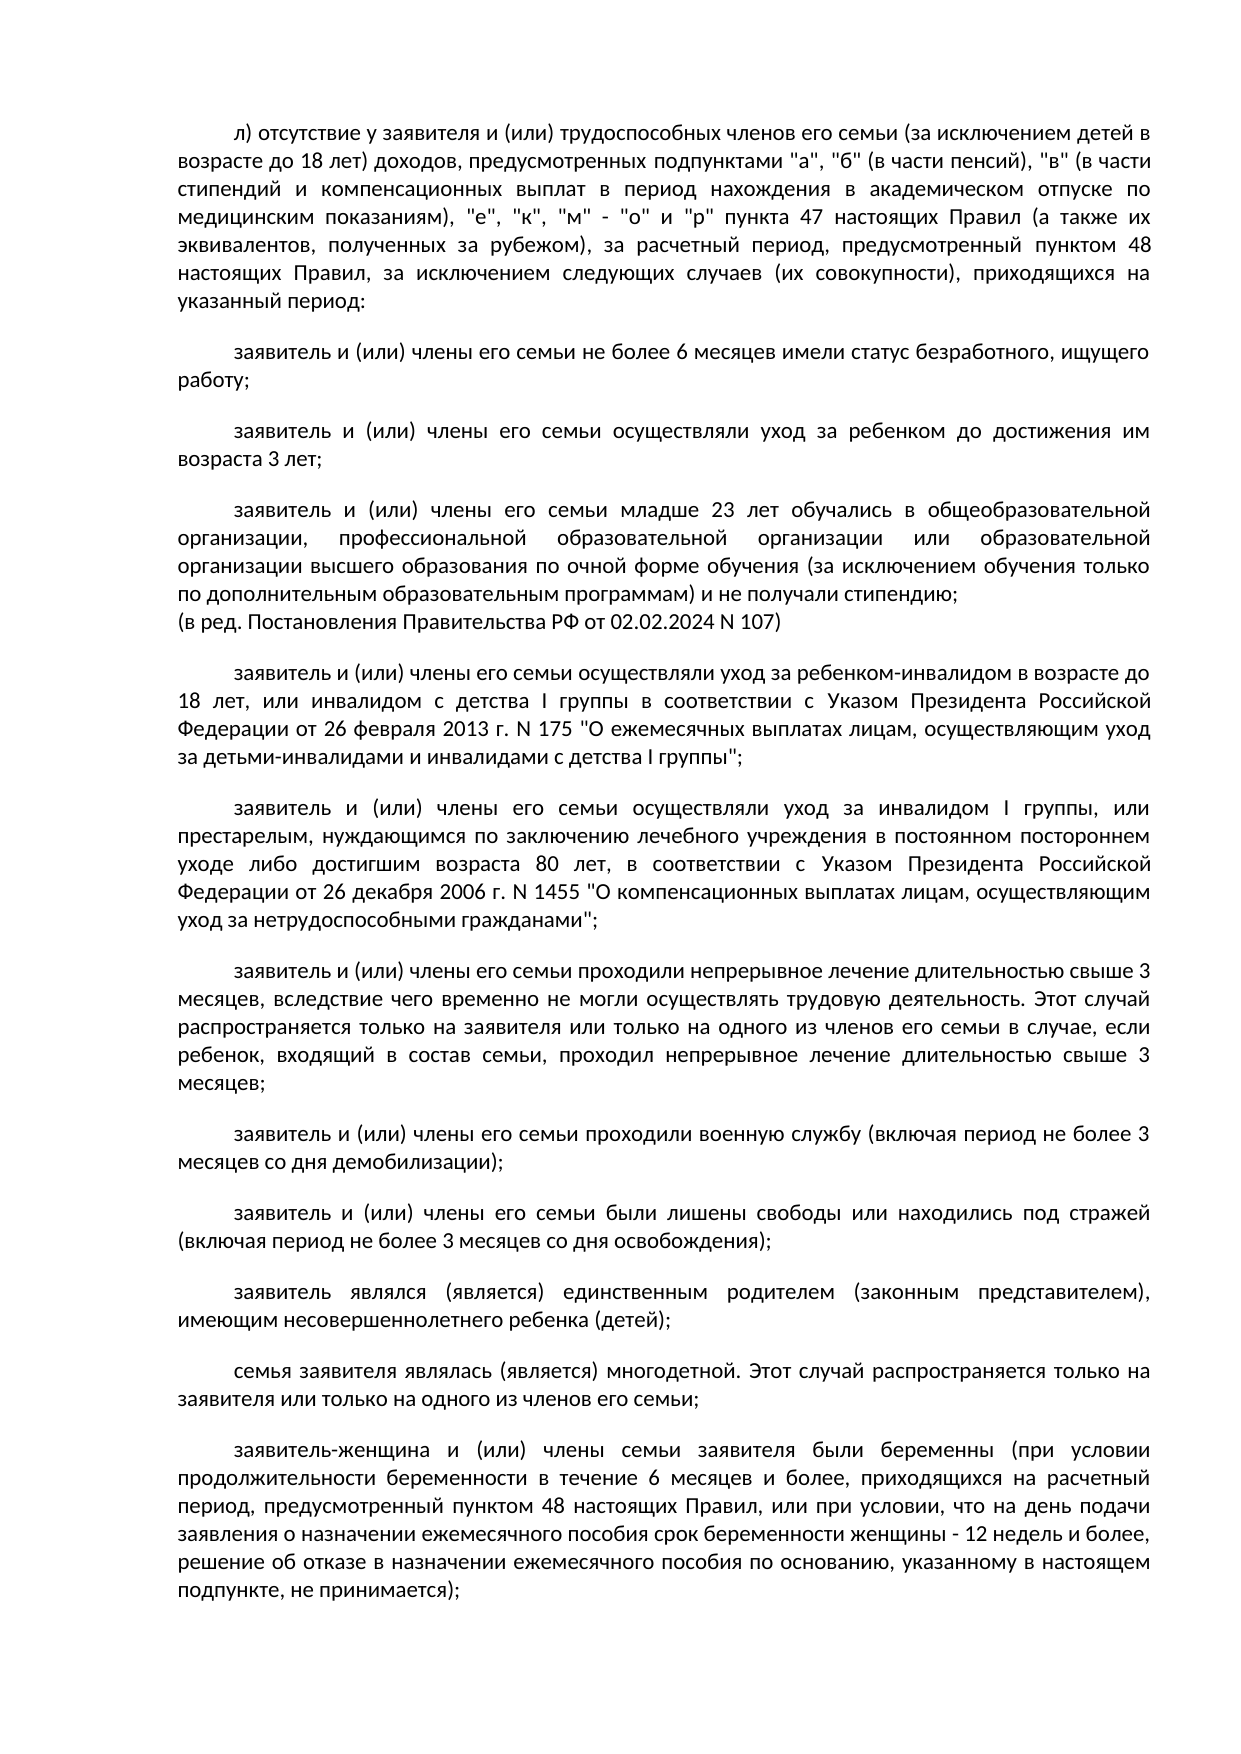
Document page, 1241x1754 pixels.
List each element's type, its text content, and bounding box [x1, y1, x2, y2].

text л) отсутствие у заявителя и (или) трудоспособных членов его семьи (за исключением детей в возрасте до 18 лет) доходов, предусмотренных подпунктами "а", "б" (в части пенсий), "в" (в части стипендий и компенсационных выплат в период нахождения в академическом отпуске по медицинским показаниям), "е", "к", "м" - "о" и "р" пункта 47 настоящих Правил (а также их эквивалентов, полученных за рубежом), за расчетный период, предусмотренный пунктом 48 настоящих Правил, за исключением следующих случаев (их совокупности), приходящихся на указанный период: [177, 118, 1152, 314]
text заявитель-женщина и (или) члены семьи заявителя были беременны (при условии продолжительности беременности в течение 6 месяцев и более, приходящихся на расчетный период, предусмотренный пунктом 48 настоящих Правил, или при условии, что на день подачи заявления о назначении ежемесячного пособия срок беременности женщины - 12 недель и более, решение об отказе в назначении ежемесячного пособия по основанию, указанному в настоящем подпункте, не принимается); [177, 1435, 1152, 1603]
text (в ред. Постановления Правительства РФ от 02.02.2024 N 107) [177, 607, 1152, 635]
text заявитель являлся (является) единственным родителем (законным представителем), имеющим несовершеннолетнего ребенка (детей); [177, 1277, 1152, 1333]
text семья заявителя являлась (является) многодетной. Этот случай распространяется только на заявителя или только на одного из членов его семьи; [177, 1356, 1152, 1412]
text заявитель и (или) члены его семьи были лишены свободы или находились под стражей (включая период не более 3 месяцев со дня освобождения); [177, 1198, 1152, 1254]
text заявитель и (или) члены его семьи проходили непрерывное лечение длительностью свыше 3 месяцев, вследствие чего временно не могли осуществлять трудовую деятельность. Этот случай распространяется только на заявителя или только на одного из членов его семьи в случае, если ребенок, входящий в состав семьи, проходил непрерывное лечение длительностью свыше 3 месяцев; [177, 956, 1152, 1096]
text заявитель и (или) члены его семьи не более 6 месяцев имели статус безработного, ищущего работу; [177, 337, 1152, 393]
text заявитель и (или) члены его семьи осуществляли уход за ребенком до достижения им возраста 3 лет; [177, 416, 1152, 472]
text заявитель и (или) члены его семьи осуществляли уход за ребенком-инвалидом в возрасте до 18 лет, или инвалидом с детства I группы в соответствии с Указом Президента Российской Федерации от 26 февраля 2013 г. N 175 "О ежемесячных выплатах лицам, осуществляющим уход за детьми-инвалидами и инвалидами с детства I группы"; [177, 658, 1152, 770]
text заявитель и (или) члены его семьи младше 23 лет обучались в общеобразовательной организации, профессиональной образовательной организации или образовательной организации высшего образования по очной форме обучения (за исключением обучения только по дополнительным образовательным программам) и не получали стипендию; [177, 495, 1152, 607]
text заявитель и (или) члены его семьи осуществляли уход за инвалидом I группы, или престарелым, нуждающимся по заключению лечебного учреждения в постоянном постороннем уходе либо достигшим возраста 80 лет, в соответствии с Указом Президента Российской Федерации от 26 декабря 2006 г. N 1455 "О компенсационных выплатах лицам, осуществляющим уход за нетрудоспособными гражданами"; [177, 793, 1152, 933]
text заявитель и (или) члены его семьи проходили военную службу (включая период не более 3 месяцев со дня демобилизации); [177, 1119, 1152, 1175]
